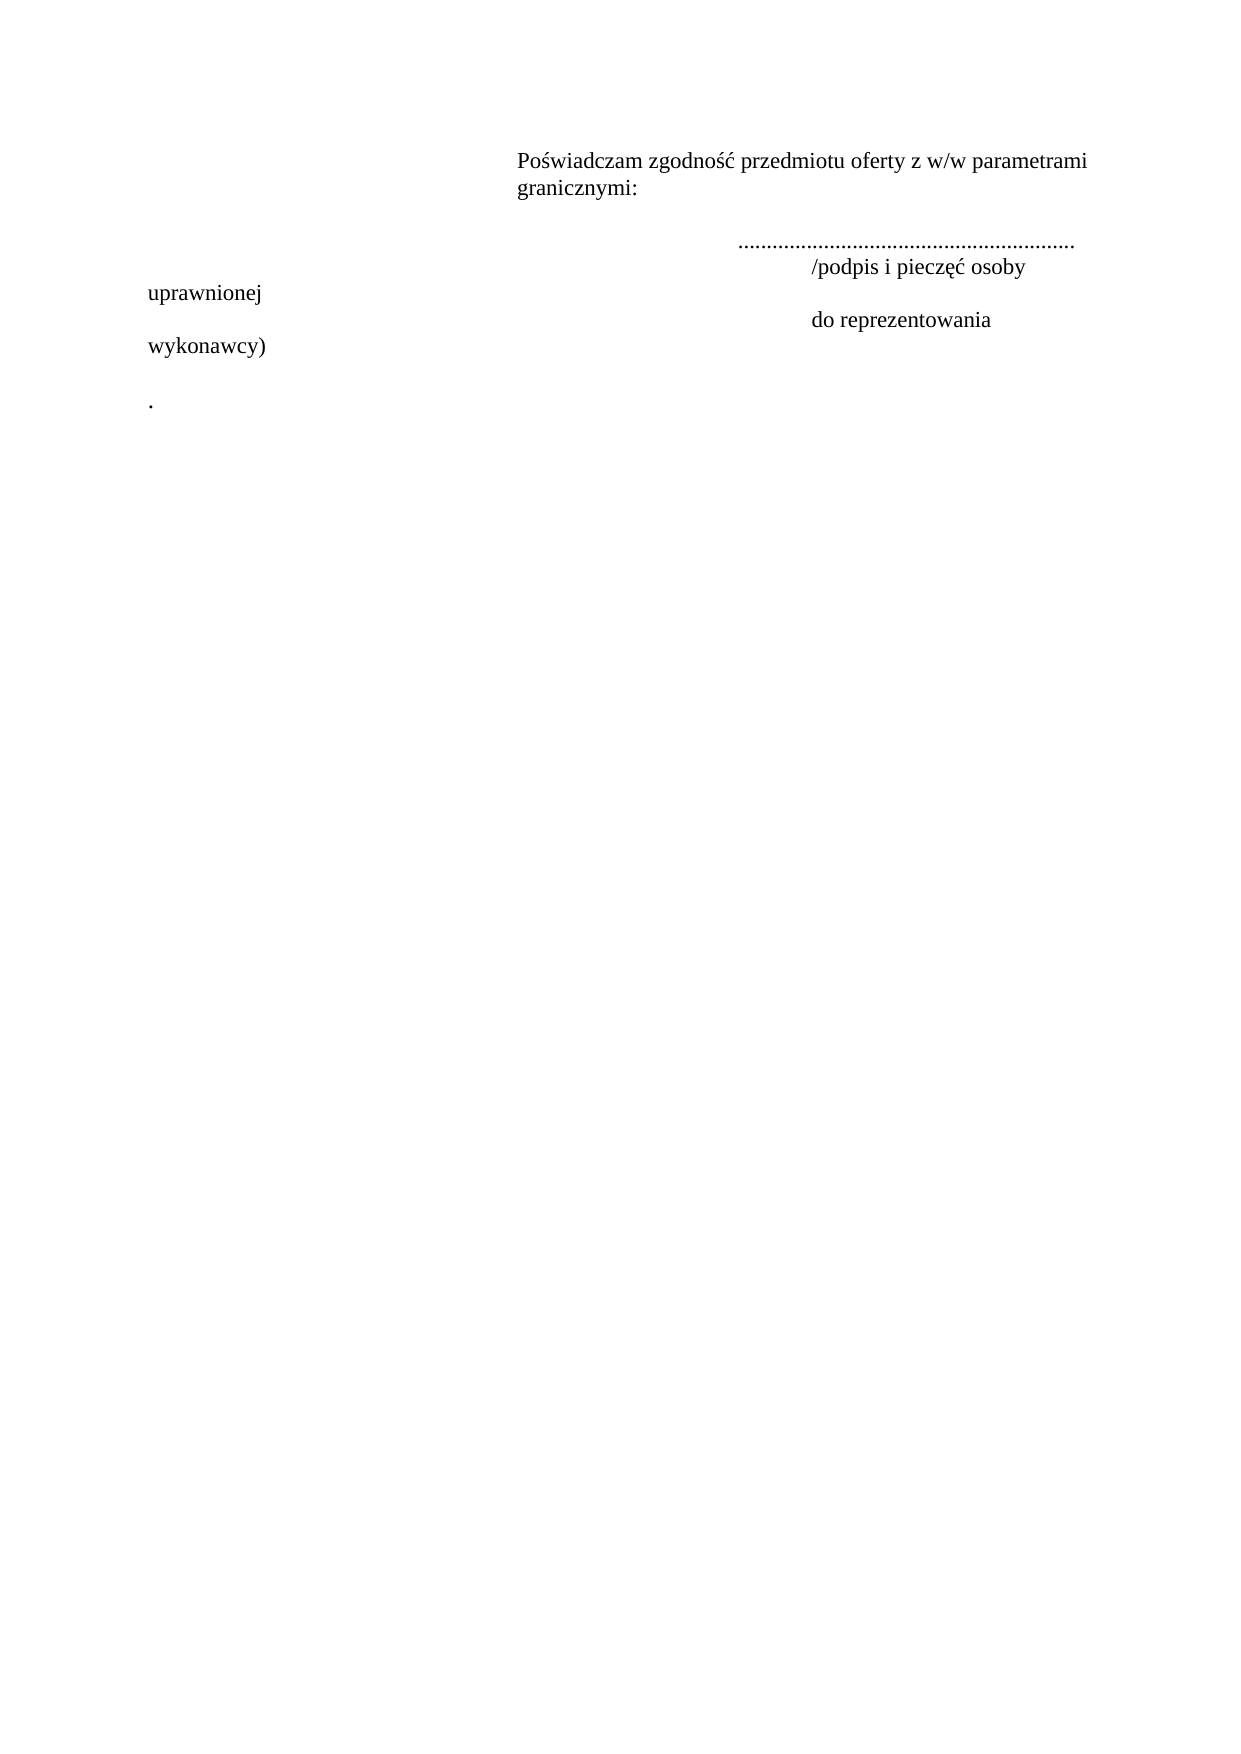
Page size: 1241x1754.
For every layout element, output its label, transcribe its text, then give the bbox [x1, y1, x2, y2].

text ........................................................... [664, 227, 1093, 253]
text Poświadczam zgodność przedmiotu oferty z w/w parametrami granicznymi: [517, 148, 1093, 200]
text do reprezentowania wykonawcy) [148, 306, 1093, 358]
text /podpis i pieczęć osoby uprawnionej [148, 253, 1093, 306]
text . [148, 385, 1093, 413]
